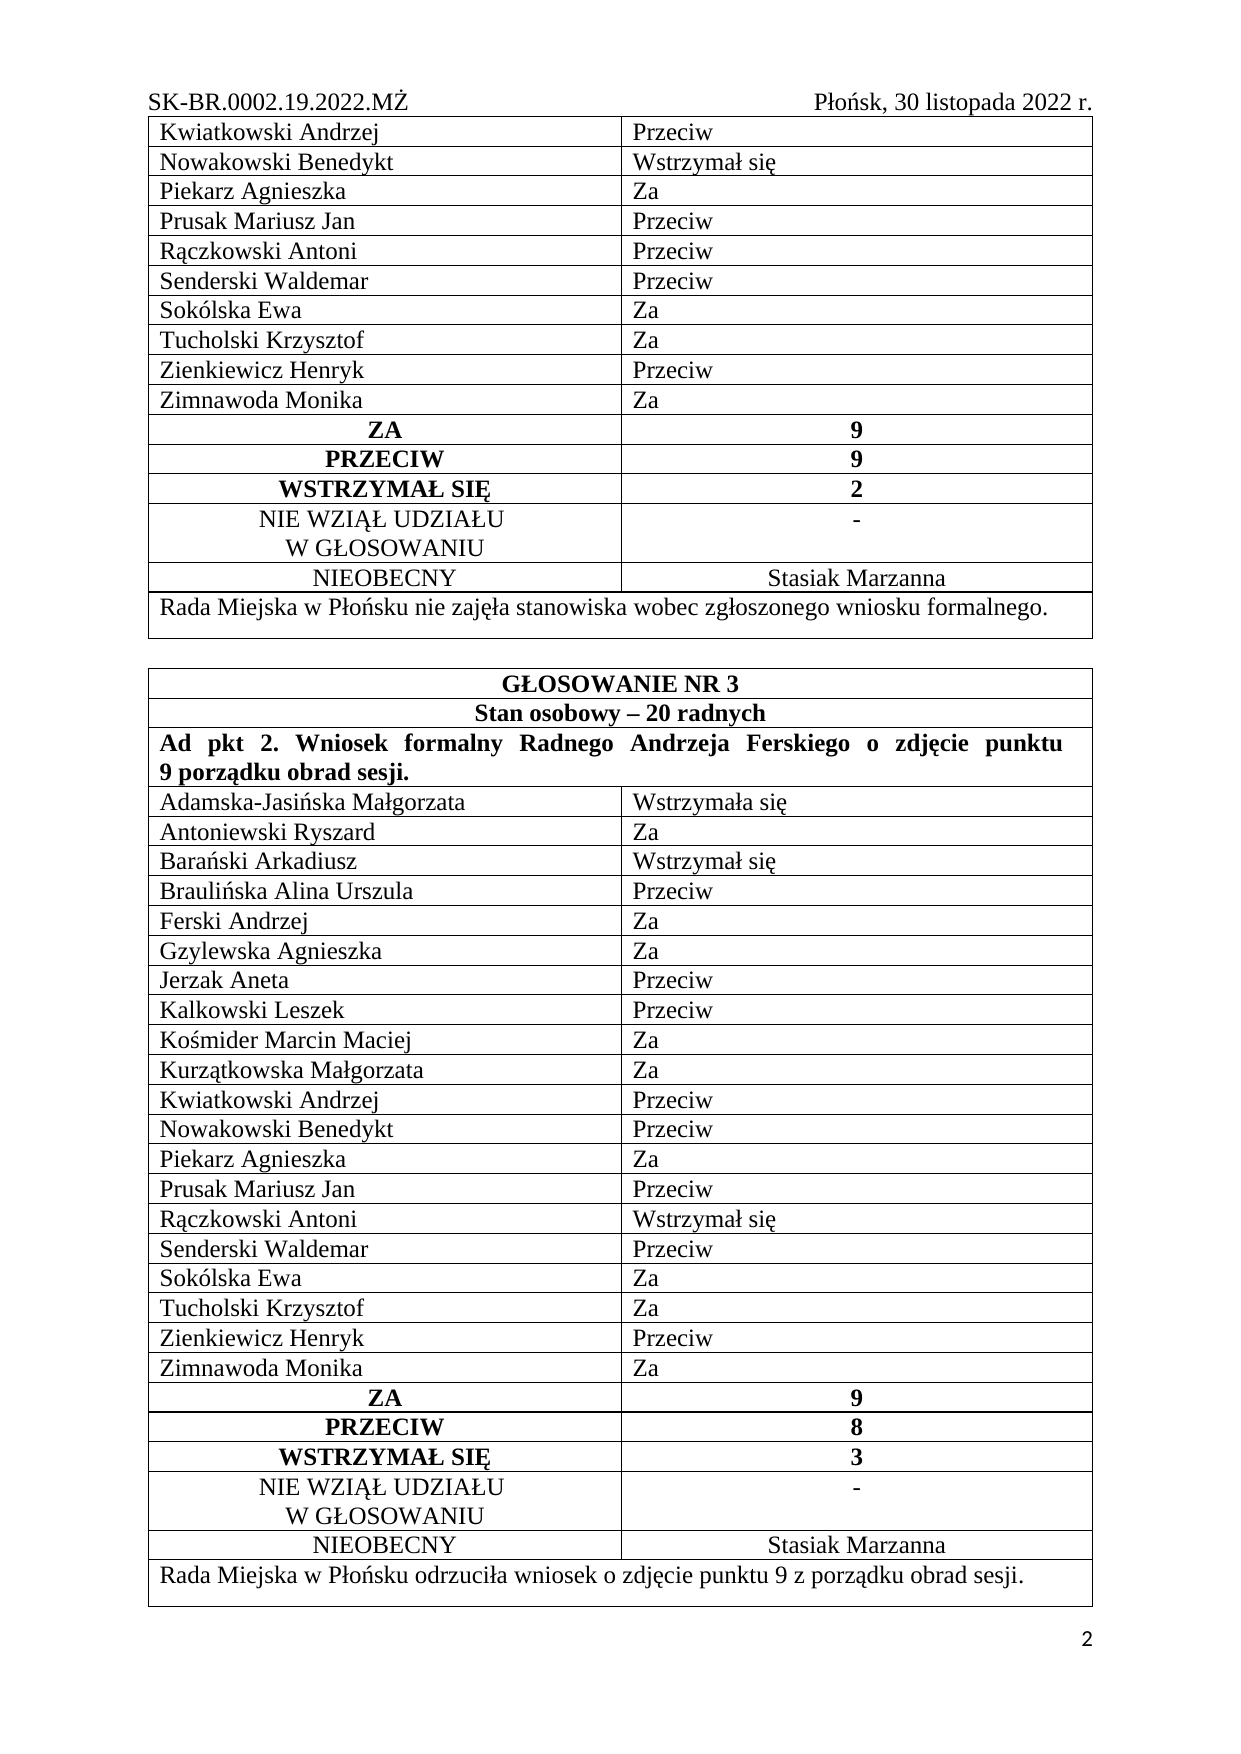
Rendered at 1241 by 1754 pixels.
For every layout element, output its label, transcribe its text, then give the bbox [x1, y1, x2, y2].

table_cell WSTRZYMAŁ SIĘ [149, 1442, 621, 1471]
table_cell Ferski Andrzej [149, 906, 621, 935]
table_cell Za [622, 1055, 1092, 1084]
table_cell NIEOBECNY [149, 1531, 621, 1559]
table_cell Zimnawoda Monika [149, 1353, 621, 1382]
table_cell Ad pkt 2. Wniosek formalny Radnego Andrzeja Ferskiego o zdjęcie punktu 9 porządku obrad sesji. [149, 728, 1092, 786]
table_cell Jerzak Aneta [149, 966, 621, 994]
table_cell Za [622, 1025, 1092, 1054]
table_cell Kwiatkowski Andrzej [149, 117, 621, 146]
table_cell Sokólska Ewa [149, 296, 621, 324]
table_cell Wstrzymała się [622, 787, 1092, 816]
table_cell Rada Miejska w Płońsku odrzuciła wniosek o zdjęcie punktu 9 z porządku obrad sesji. [149, 1560, 1092, 1606]
table_cell Przeciw [622, 1115, 1092, 1143]
table_cell Adamska-Jasińska Małgorzata [149, 787, 621, 816]
table_cell Za [622, 176, 1092, 205]
table_cell Rączkowski Antoni [149, 236, 621, 265]
table_header GŁOSOWANIE NR 3 [149, 669, 1092, 697]
table_cell WSTRZYMAŁ SIĘ [149, 474, 621, 503]
table_cell Kwiatkowski Andrzej [149, 1085, 621, 1113]
table_cell Za [622, 1353, 1092, 1382]
table_cell Nowakowski Benedykt [149, 147, 621, 175]
table_cell Stasiak Marzanna [622, 1531, 1092, 1559]
table_cell Za [622, 1144, 1092, 1173]
table_cell PRZECIW [149, 1413, 621, 1441]
table_cell Wstrzymał się [622, 147, 1092, 175]
table_cell Nowakowski Benedykt [149, 1115, 621, 1143]
table_cell 2 [622, 474, 1092, 503]
table_cell Barański Arkadiusz [149, 846, 621, 875]
table_cell Sokólska Ewa [149, 1264, 621, 1292]
table_cell Przeciw [622, 1085, 1092, 1113]
table_cell Przeciw [622, 1234, 1092, 1262]
table_cell Za [622, 1293, 1092, 1322]
table_cell Za [622, 906, 1092, 935]
table_cell Prusak Mariusz Jan [149, 206, 621, 235]
table_cell Przeciw [622, 1323, 1092, 1352]
table_cell NIE WZIĄŁ UDZIAŁU W GŁOSOWANIU [149, 1472, 621, 1529]
table_cell Wstrzymał się [622, 1204, 1092, 1233]
table_cell Za [622, 936, 1092, 964]
table_cell Za [622, 817, 1092, 845]
table_cell Kalkowski Leszek [149, 995, 621, 1024]
table_cell Zienkiewicz Henryk [149, 1323, 621, 1352]
table_cell Braulińska Alina Urszula [149, 876, 621, 905]
table_cell Piekarz Agnieszka [149, 176, 621, 205]
table_cell NIE WZIĄŁ UDZIAŁU W GŁOSOWANIU [149, 504, 621, 562]
table_cell Przeciw [622, 117, 1092, 146]
table_cell Przeciw [622, 966, 1092, 994]
table_cell 8 [622, 1413, 1092, 1441]
table_cell 9 [622, 445, 1092, 473]
table_cell Rączkowski Antoni [149, 1204, 621, 1233]
table_cell Przeciw [622, 355, 1092, 384]
table_cell Wstrzymał się [622, 846, 1092, 875]
table_cell Senderski Waldemar [149, 266, 621, 294]
table_cell Kośmider Marcin Maciej [149, 1025, 621, 1054]
table_cell Przeciw [622, 206, 1092, 235]
table_cell 9 [622, 1383, 1092, 1411]
table_cell ZA [149, 415, 621, 443]
table_cell - [622, 1472, 1092, 1529]
table_cell Senderski Waldemar [149, 1234, 621, 1262]
table_cell 9 [622, 415, 1092, 443]
table_cell - [622, 504, 1092, 562]
table_cell Przeciw [622, 266, 1092, 294]
table_cell NIEOBECNY [149, 563, 621, 591]
table_cell Gzylewska Agnieszka [149, 936, 621, 964]
table_cell Przeciw [622, 236, 1092, 265]
table_cell Stan osobowy – 20 radnych [149, 699, 1092, 727]
table_cell Za [622, 296, 1092, 324]
table_cell Piekarz Agnieszka [149, 1144, 621, 1173]
table_cell Za [622, 385, 1092, 414]
table_cell Przeciw [622, 1174, 1092, 1203]
table_cell Stasiak Marzanna [622, 563, 1092, 591]
table_cell Antoniewski Ryszard [149, 817, 621, 845]
table_cell Rada Miejska w Płońsku nie zajęła stanowiska wobec zgłoszonego wniosku formalnego. [149, 593, 1092, 638]
table_cell 3 [622, 1442, 1092, 1471]
table_cell Za [622, 1264, 1092, 1292]
table_cell Przeciw [622, 995, 1092, 1024]
table_cell Tucholski Krzysztof [149, 1293, 621, 1322]
table_cell PRZECIW [149, 445, 621, 473]
table_cell Prusak Mariusz Jan [149, 1174, 621, 1203]
table_cell Tucholski Krzysztof [149, 325, 621, 354]
table_cell Zimnawoda Monika [149, 385, 621, 414]
table_cell Zienkiewicz Henryk [149, 355, 621, 384]
table_cell ZA [149, 1383, 621, 1411]
table_cell Za [622, 325, 1092, 354]
table_cell Przeciw [622, 876, 1092, 905]
table_cell Kurzątkowska Małgorzata [149, 1055, 621, 1084]
